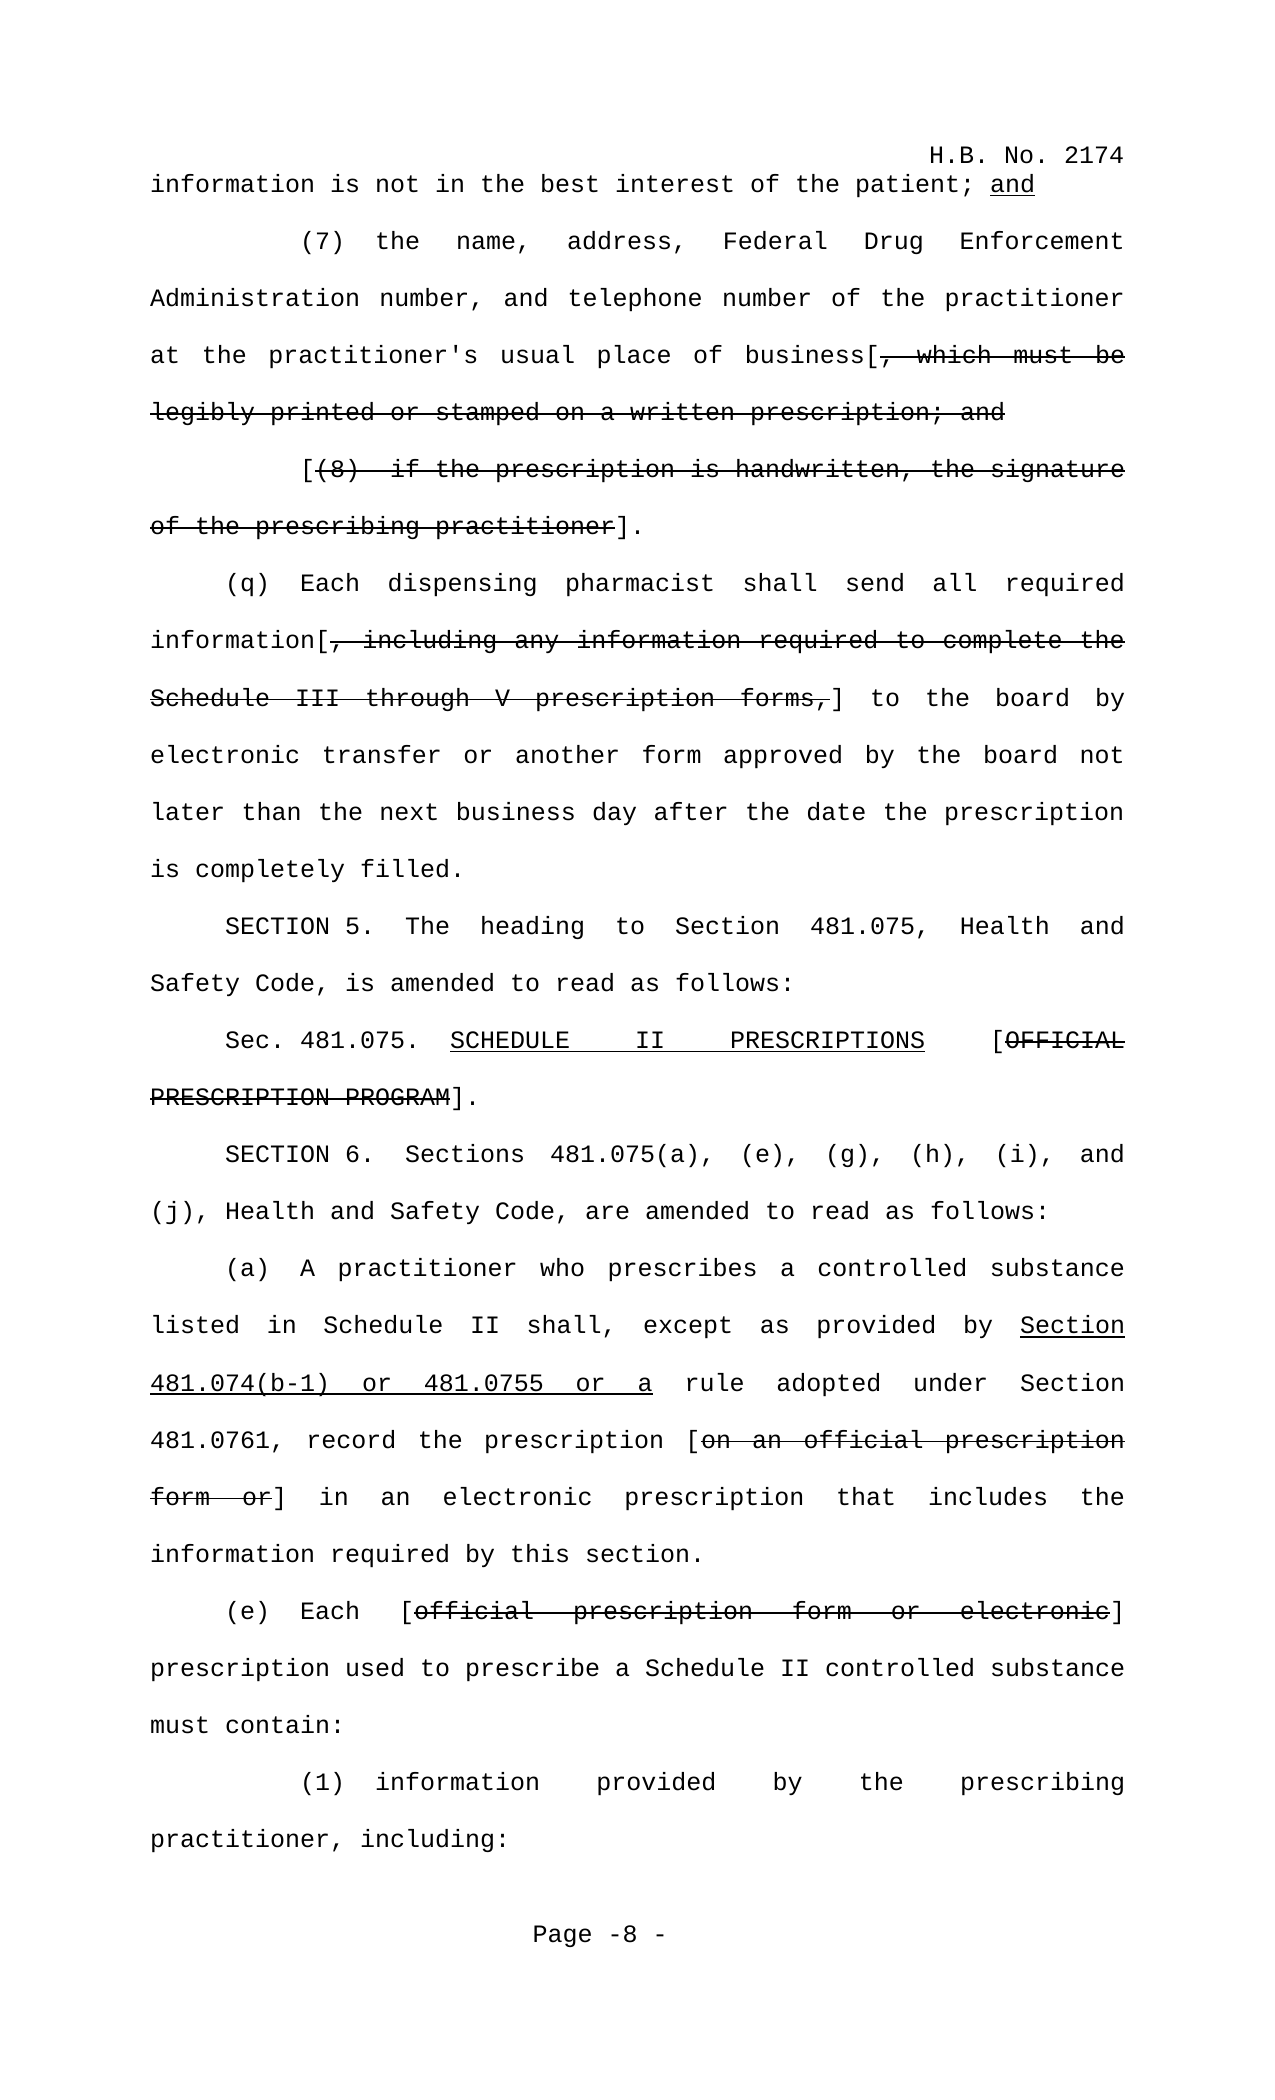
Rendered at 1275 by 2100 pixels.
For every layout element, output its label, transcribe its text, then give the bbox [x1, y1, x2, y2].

text SECTION 6. Sections 481.075(a), (e), (g), (h), (i), and (j), Health and Safety Code, are amended to read as follows: [150, 1142, 1125, 1227]
text (7) the name, address, Federal Drug Enforcement Administration number, and telephone number of the practitioner at the practitioner's usual place of business[, which must be legibly printed or stamped on a written prescription; and [150, 228, 1125, 428]
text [150, 171, 1125, 200]
text [(8) if the prescription is handwritten, the signature of the prescribing practitioner]. [150, 457, 1125, 542]
text Sec. 481.075. SCHEDULE II PRESCRIPTIONS [OFFICIAL PRESCRIPTION PROGRAM]. [150, 1027, 1125, 1113]
text (1) information provided by the prescribing practitioner, including: [150, 1769, 1125, 1855]
text (a) A practitioner who prescribes a controlled substance listed in Schedule II shall, except as provided by Section 481.074(b-1) or 481.0755 or a rule adopted under Section 481.0761, record the prescription [on an official prescription form or] in an electronic prescription that includes the information required by this section. [150, 1256, 1125, 1570]
text SECTION 5. The heading to Section 481.075, Health and Safety Code, is amended to read as follows: [150, 913, 1125, 999]
text (e) Each [official prescription form or electronic] prescription used to prescribe a Schedule II controlled substance must contain: [150, 1598, 1125, 1741]
text (q) Each dispensing pharmacist shall send all required information[, including any information required to complete the Schedule III through V prescription forms,] to the board by electronic transfer or another form approved by the board not later than the next business day after the date the prescription is completely filled. [150, 571, 1125, 885]
